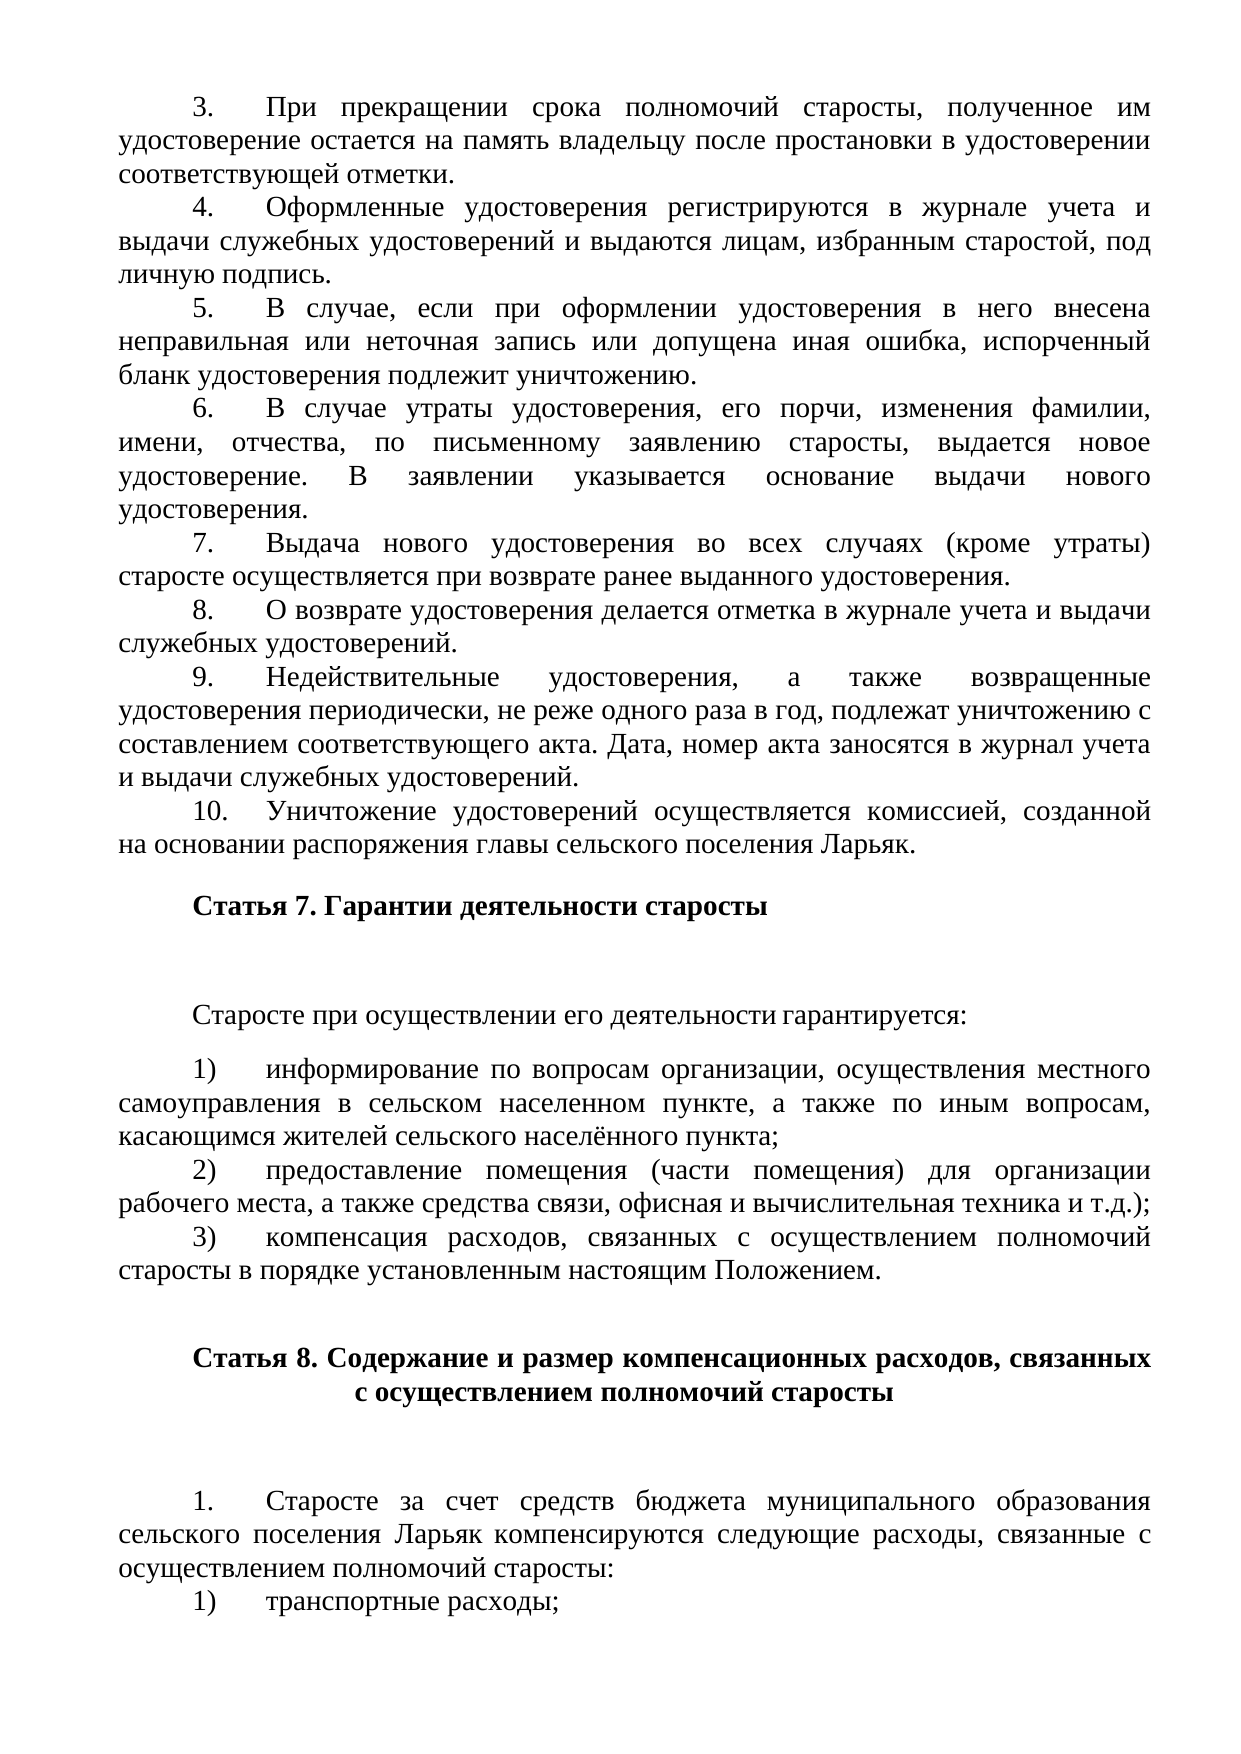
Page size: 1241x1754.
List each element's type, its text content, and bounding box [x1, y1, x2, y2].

list При прекращении срока полномочий старосты, полученное им удостоверение остается на память владельцу после простановки в удостоверении соответствующей отметки. [118, 89, 1152, 189]
text Статья 8. Содержание и размер компенсационных расходов, связанных с осуществлением полномочий старосты [192, 1340, 1152, 1407]
list В случае утраты удостоверения, его порчи, изменения фамилии, имени, отчества, по письменному заявлению старосты, выдается новое удостоверение. В заявлении указывается основание выдачи нового удостоверения. [118, 391, 1152, 525]
list Оформленные удостоверения регистрируются в журнале учета и выдачи служебных удостоверений и выдаются лицам, избранным старостой, под личную подпись. [118, 189, 1152, 290]
text Статья 7. Гарантии деятельности старосты [118, 888, 1152, 922]
list информирование по вопросам организации, осуществления местного самоуправления в сельском населенном пункте, а также по иным вопросам, касающимся жителей сельского населённого пункта; [118, 1051, 1152, 1152]
list Старосте за счет средств бюджета муниципального образования сельского поселения Ларьяк компенсируются следующие расходы, связанные с осуществлением полномочий старосты: [118, 1483, 1152, 1583]
list Выдача нового удостоверения во всех случаях (кроме утраты) старосте осуществляется при возврате ранее выданного удостоверения. [118, 525, 1152, 592]
list транспортные расходы; [118, 1583, 1152, 1617]
list Недействительные удостоверения, а также возвращенные удостоверения периодически, не реже одного раза в год, подлежат уничтожению с составлением соответствующего акта. Дата, номер акта заносятся в журнал учета и выдачи служебных удостоверений. [118, 659, 1152, 793]
list О возврате удостоверения делается отметка в журнале учета и выдачи служебных удостоверений. [118, 592, 1152, 659]
list В случае, если при оформлении удостоверения в него внесена неправильная или неточная запись или допущена иная ошибка, испорченный бланк удостоверения подлежит уничтожению. [118, 290, 1152, 391]
list предоставление помещения (части помещения) для организации рабочего места, а также средства связи, офисная и вычислительная техника и т.д.); [118, 1152, 1152, 1219]
list компенсация расходов, связанных с осуществлением полномочий старосты в порядке установленным настоящим Положением. [118, 1219, 1152, 1286]
text Старосте при осуществлении его деятельности гарантируется: [118, 997, 1152, 1030]
list Уничтожение удостоверений осуществляется комиссией, созданной на основании распоряжения главы сельского поселения Ларьяк. [118, 793, 1152, 860]
